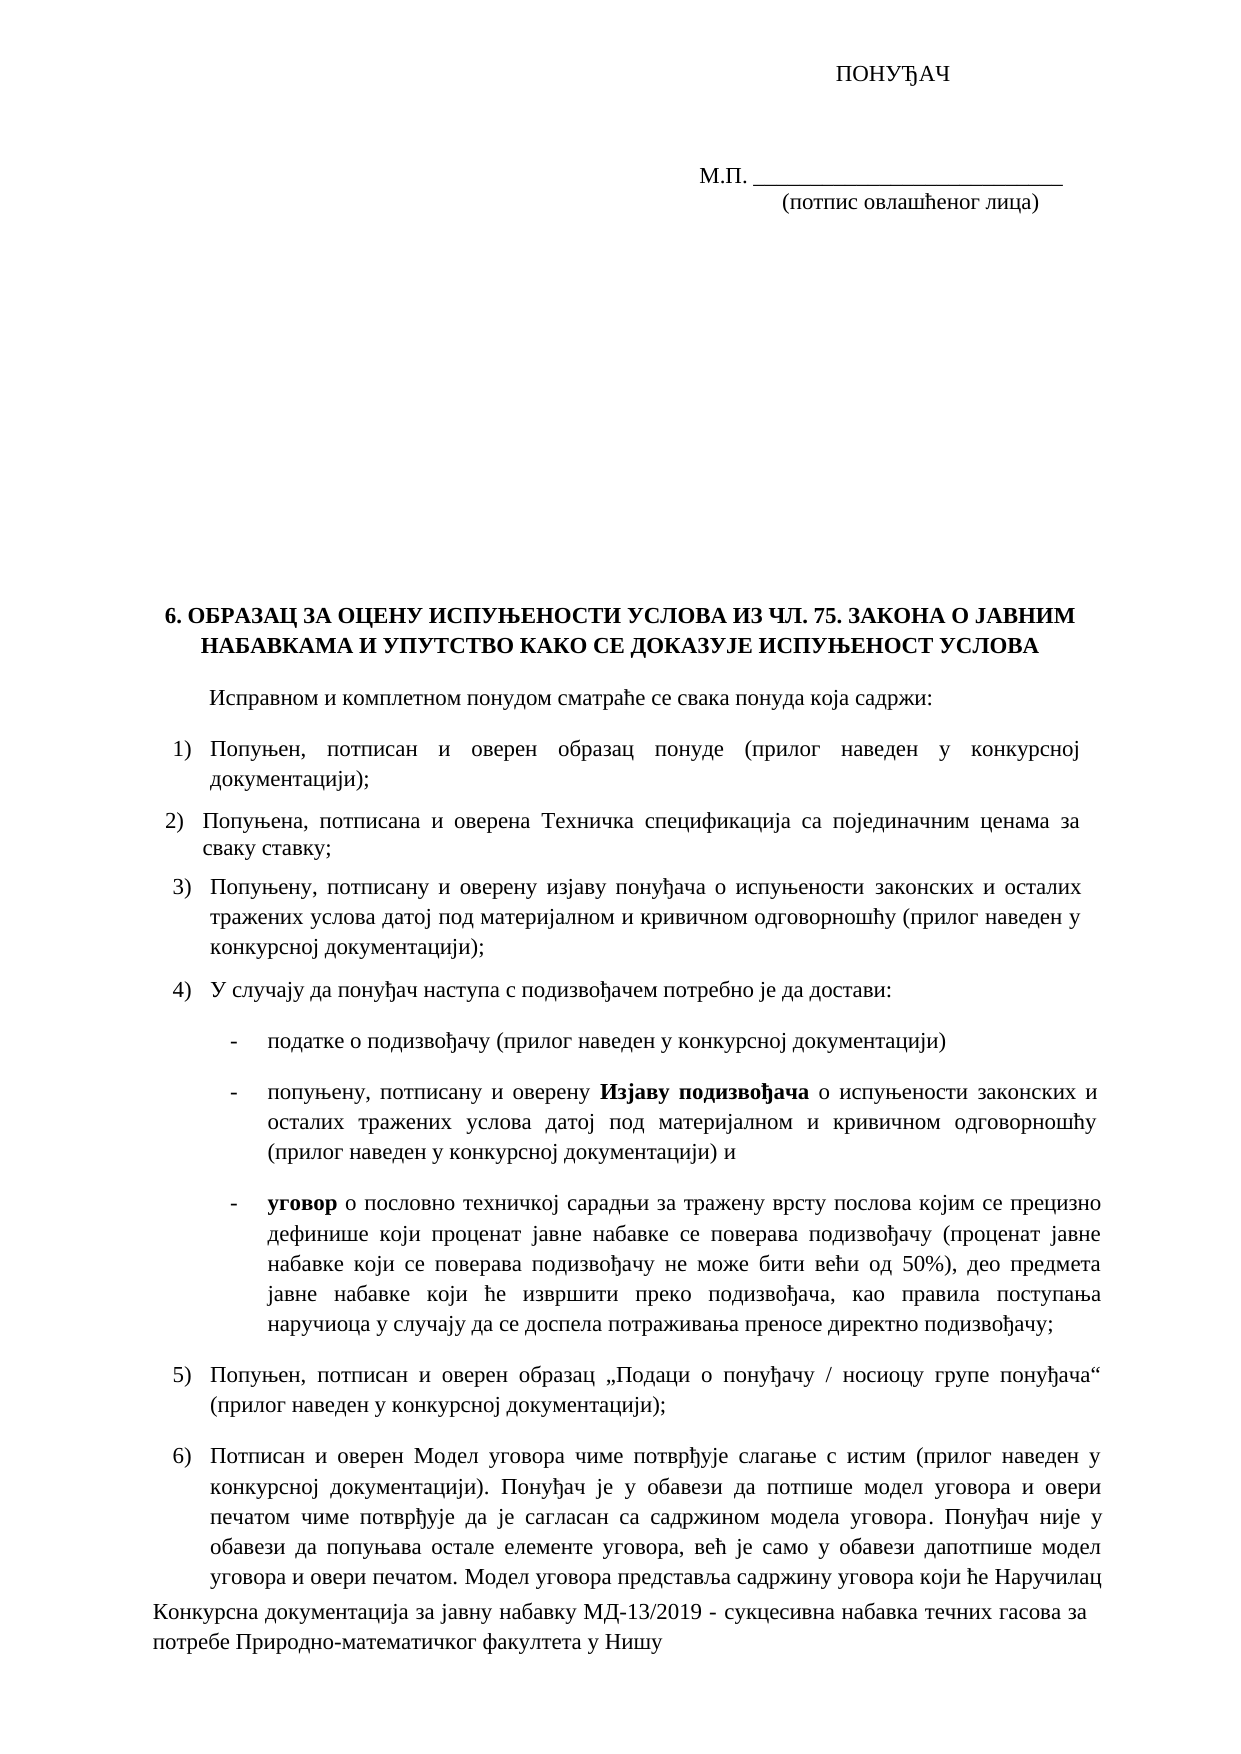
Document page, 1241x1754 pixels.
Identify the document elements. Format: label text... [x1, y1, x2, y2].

list У случају да понуђач наступа с подизвођачем потребно је да достави: [172, 976, 1098, 1002]
list Попуњена, потписана и оверена Техничка спецификација са појединачним ценама за сваку ставку; [165, 807, 1082, 860]
list Попуњен, потписан и оверен образац „Подаци о понуђачу / носиоцу групе понуђача“ (прилог наведен у конкурсној документацији); [172, 1361, 1103, 1418]
text (потпис овлашћеног лица) [135, 188, 1105, 215]
list уговор о пословно техничкој сарадњи за тражену врсту послова којим се прецизно дефинише који проценат јавне набавке се поверава подизвођачу (проценат јавне набавке који се поверава подизвођачу не може бити већи од 50%), део предмета јавне набавке који ће извршити преко подизвођача, као правила поступања наручиоца у случају да се доспела потраживања преносе директно подизвођачу; [230, 1189, 1103, 1337]
list податке о подизвођачу (прилог наведен у конкурсној документацији) [230, 1027, 1098, 1053]
list Попуњен, потписан и оверен образац понуде (прилог наведен у конкурсној документацији); [172, 734, 1082, 791]
list Попуњену, потписану и оверену изјаву понуђача о испуњености законских и осталих тражених услова датој под материјалном и кривичном одговорношћу (прилог наведен у конкурсној документацији); [172, 873, 1082, 959]
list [172, 1442, 1103, 1590]
text 6. ОБРАЗАЦ ЗА ОЦЕНУ ИСПУЊЕНОСТИ УСЛОВА ИЗ ЧЛ. 75. ЗАКОНА О ЈАВНИМ НАБАВКАМА И УПУТСТВО КАКО СЕ ДОКАЗУЈЕ ИСПУЊЕНОСТ УСЛОВА [135, 602, 1105, 659]
list попуњену, потписану и оверену Изјаву подизвођача о испуњености законских и осталих тражених услова датој под материјалном и кривичном одговорношћу (прилог наведен у конкурсној документацији) и [230, 1078, 1098, 1165]
text ПОНУЂАЧ [135, 60, 1105, 86]
text М.П. ___________________________ [135, 162, 1105, 188]
text Исправном и комплетном понудом сматраће се свака понуда која садржи: [135, 683, 1103, 710]
